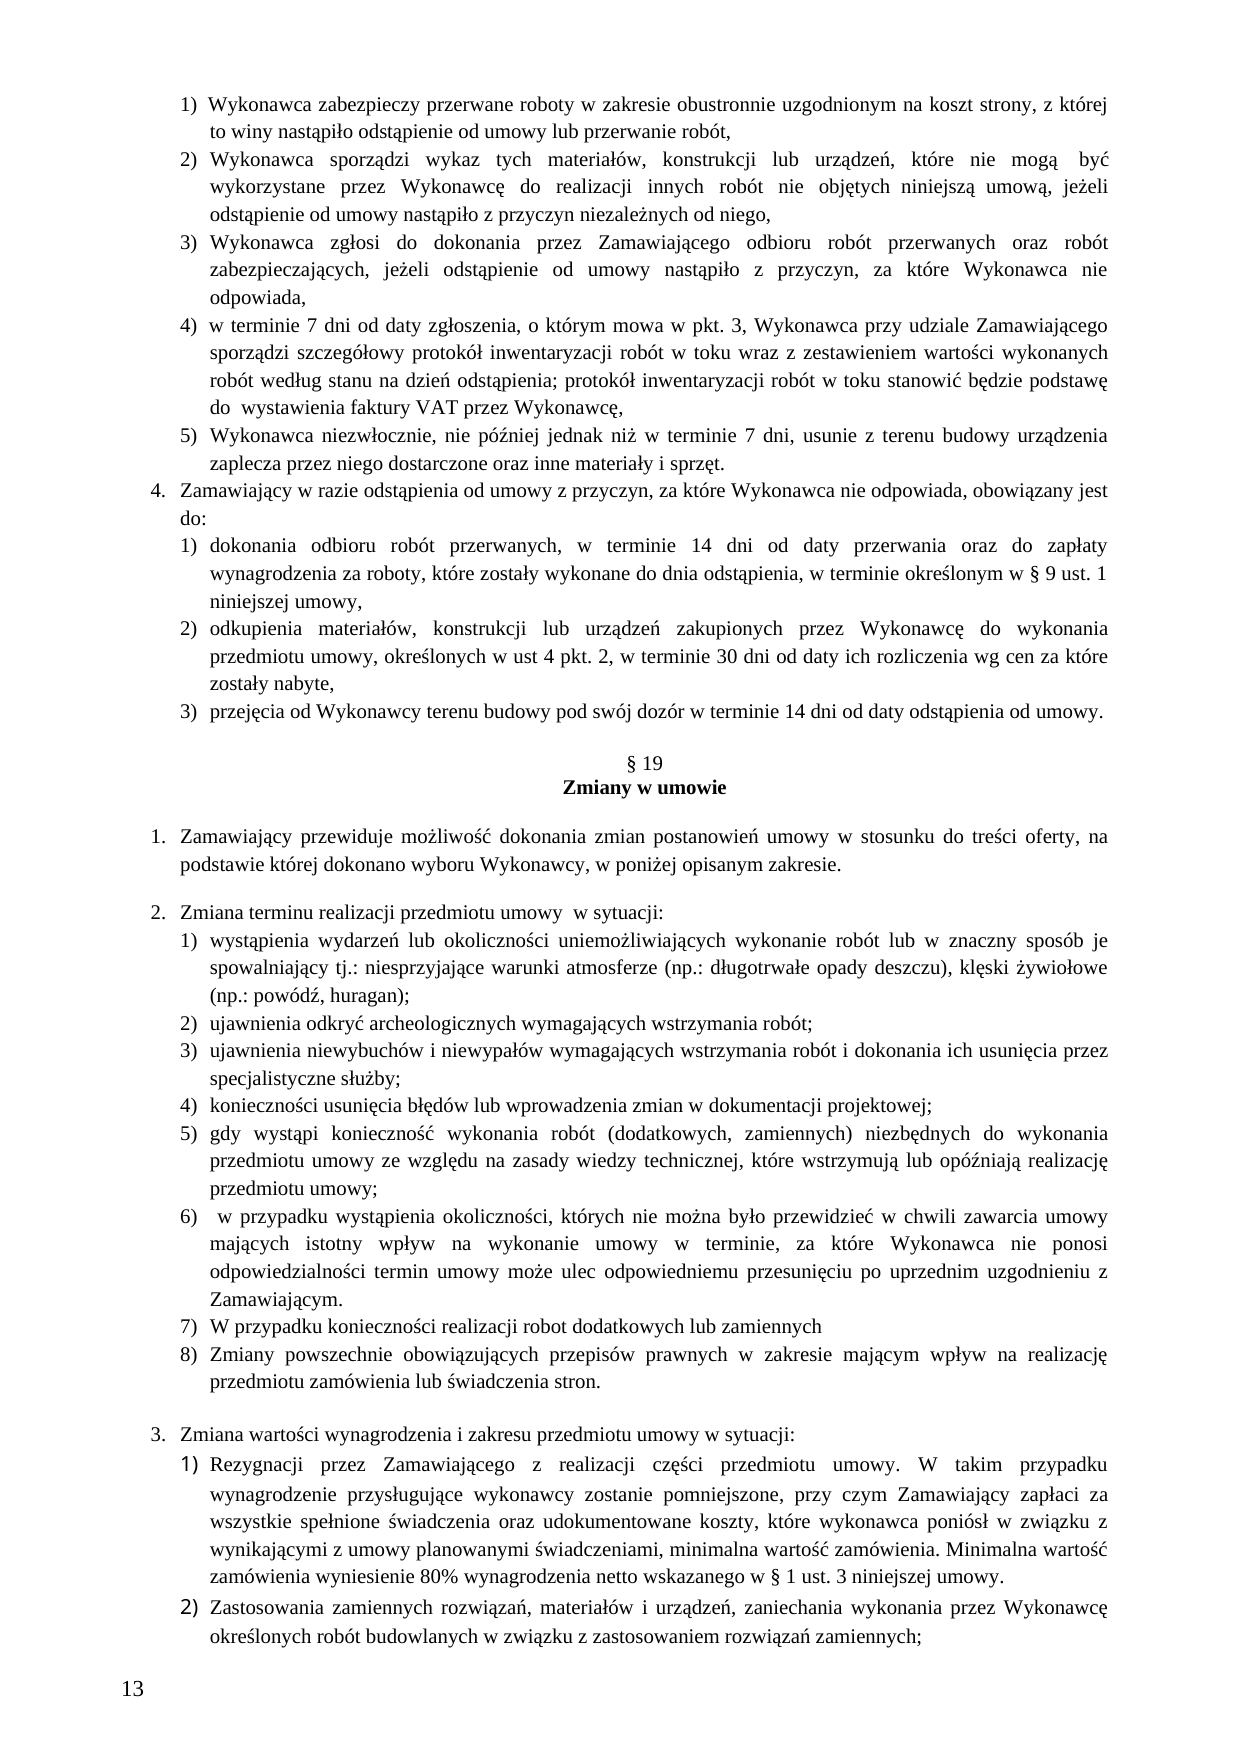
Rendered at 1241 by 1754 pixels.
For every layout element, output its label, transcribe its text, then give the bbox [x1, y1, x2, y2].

list Zmiana terminu realizacji przedmiotu umowy w sytuacji: [150, 900, 1109, 924]
list Wykonawca niezwłocznie, nie później jednak niż w terminie 7 dni, usunie z terenu budowy urządzenia zaplecza przez niego dostarczone oraz inne materiały i sprzęt. [180, 423, 1109, 474]
list dokonania odbioru robót przerwanych, w terminie 14 dni od daty przerwania oraz do zapłaty wynagrodzenia za roboty, które zostały wykonane do dnia odstąpienia, w terminie określonym w § 9 ust. 1 niniejszej umowy, [180, 533, 1109, 613]
subtitle Zmiany w umowie [180, 775, 1109, 799]
list Rezygnacji przez Zamawiającego z realizacji części przedmiotu umowy. W takim przypadku wynagrodzenie przysługujące wykonawcy zostanie pomniejszone, przy czym Zamawiający zapłaci za wszystkie spełnione świadczenia oraz udokumentowane koszty, które wykonawca poniósł w związku z wynikającymi z umowy planowanymi świadczeniami, minimalna wartość zamówienia. Minimalna wartość zamówienia wyniesienie 80% wynagrodzenia netto wskazanego w § 1 ust. 3 niniejszej umowy. [180, 1449, 1109, 1588]
list konieczności usunięcia błędów lub wprowadzenia zmian w dokumentacji projektowej; [180, 1093, 1109, 1117]
list gdy wystąpi konieczność wykonania robót (dodatkowych, zamiennych) niezbędnych do wykonania przedmiotu umowy ze względu na zasady wiedzy technicznej, które wstrzymują lub opóźniają realizację przedmiotu umowy; [180, 1121, 1109, 1200]
list odkupienia materiałów, konstrukcji lub urządzeń zakupionych przez Wykonawcę do wykonania przedmiotu umowy, określonych w ust 4 pkt. 2, w terminie 30 dni od daty ich rozliczenia wg cen za które zostały nabyte, [180, 616, 1109, 695]
list Zmiana wartości wynagrodzenia i zakresu przedmiotu umowy w sytuacji: [150, 1422, 1109, 1446]
text § 19 [180, 751, 1109, 775]
list ujawnienia niewybuchów i niewypałów wymagających wstrzymania robót i dokonania ich usunięcia przez specjalistyczne służby; [180, 1038, 1109, 1090]
list Zamawiający przewiduje możliwość dokonania zmian postanowień umowy w stosunku do treści oferty, na podstawie której dokonano wyboru Wykonawcy, w poniżej opisanym zakresie. [150, 824, 1109, 876]
list ujawnienia odkryć archeologicznych wymagających wstrzymania robót; [180, 1010, 1109, 1034]
list wystąpienia wydarzeń lub okoliczności uniemożliwiających wykonanie robót lub w znaczny sposób je spowalniający tj.: niesprzyjające warunki atmosferze (np.: długotrwałe opady deszczu), klęski żywiołowe (np.: powódź, huragan); [180, 928, 1109, 1007]
list przejęcia od Wykonawcy terenu budowy pod swój dozór w terminie 14 dni od daty odstąpienia od umowy. [180, 699, 1109, 723]
list Zamawiający w razie odstąpienia od umowy z przyczyn, za które Wykonawca nie odpowiada, obowiązany jest do: [150, 478, 1109, 530]
list w terminie 7 dni od daty zgłoszenia, o którym mowa w pkt. 3, Wykonawca przy udziale Zamawiającego sporządzi szczegółowy protokół inwentaryzacji robót w toku wraz z zestawieniem wartości wykonanych robót według stanu na dzień odstąpienia; protokół inwentaryzacji robót w toku stanowić będzie podstawę do wystawienia faktury VAT przez Wykonawcę, [180, 312, 1109, 419]
list Zastosowania zamiennych rozwiązań, materiałów i urządzeń, zaniechania wykonania przez Wykonawcę określonych robót budowlanych w związku z zastosowaniem rozwiązań zamiennych; [180, 1592, 1109, 1648]
list Zmiany powszechnie obowiązujących przepisów prawnych w zakresie mającym wpływ na realizację przedmiotu zamówienia lub świadczenia stron. [180, 1342, 1109, 1393]
list Wykonawca sporządzi wykaz tych materiałów, konstrukcji lub urządzeń, które nie mogą być wykorzystane przez Wykonawcę do realizacji innych robót nie objętych niniejszą umową, jeżeli odstąpienie od umowy nastąpiło z przyczyn niezależnych od niego, [180, 147, 1109, 226]
list W przypadku konieczności realizacji robot dodatkowych lub zamiennych [180, 1314, 1109, 1338]
list w przypadku wystąpienia okoliczności, których nie można było przewidzieć w chwili zawarcia umowy mających istotny wpływ na wykonanie umowy w terminie, za które Wykonawca nie ponosi odpowiedzialności termin umowy może ulec odpowiedniemu przesunięciu po uprzednim uzgodnieniu z Zamawiającym. [180, 1204, 1109, 1311]
list Wykonawca zgłosi do dokonania przez Zamawiającego odbioru robót przerwanych oraz robót zabezpieczających, jeżeli odstąpienie od umowy nastąpiło z przyczyn, za które Wykonawca nie odpowiada, [180, 230, 1109, 309]
list Wykonawca zabezpieczy przerwane roboty w zakresie obustronnie uzgodnionym na koszt strony, z której to winy nastąpiło odstąpienie od umowy lub przerwanie robót, [180, 92, 1109, 143]
